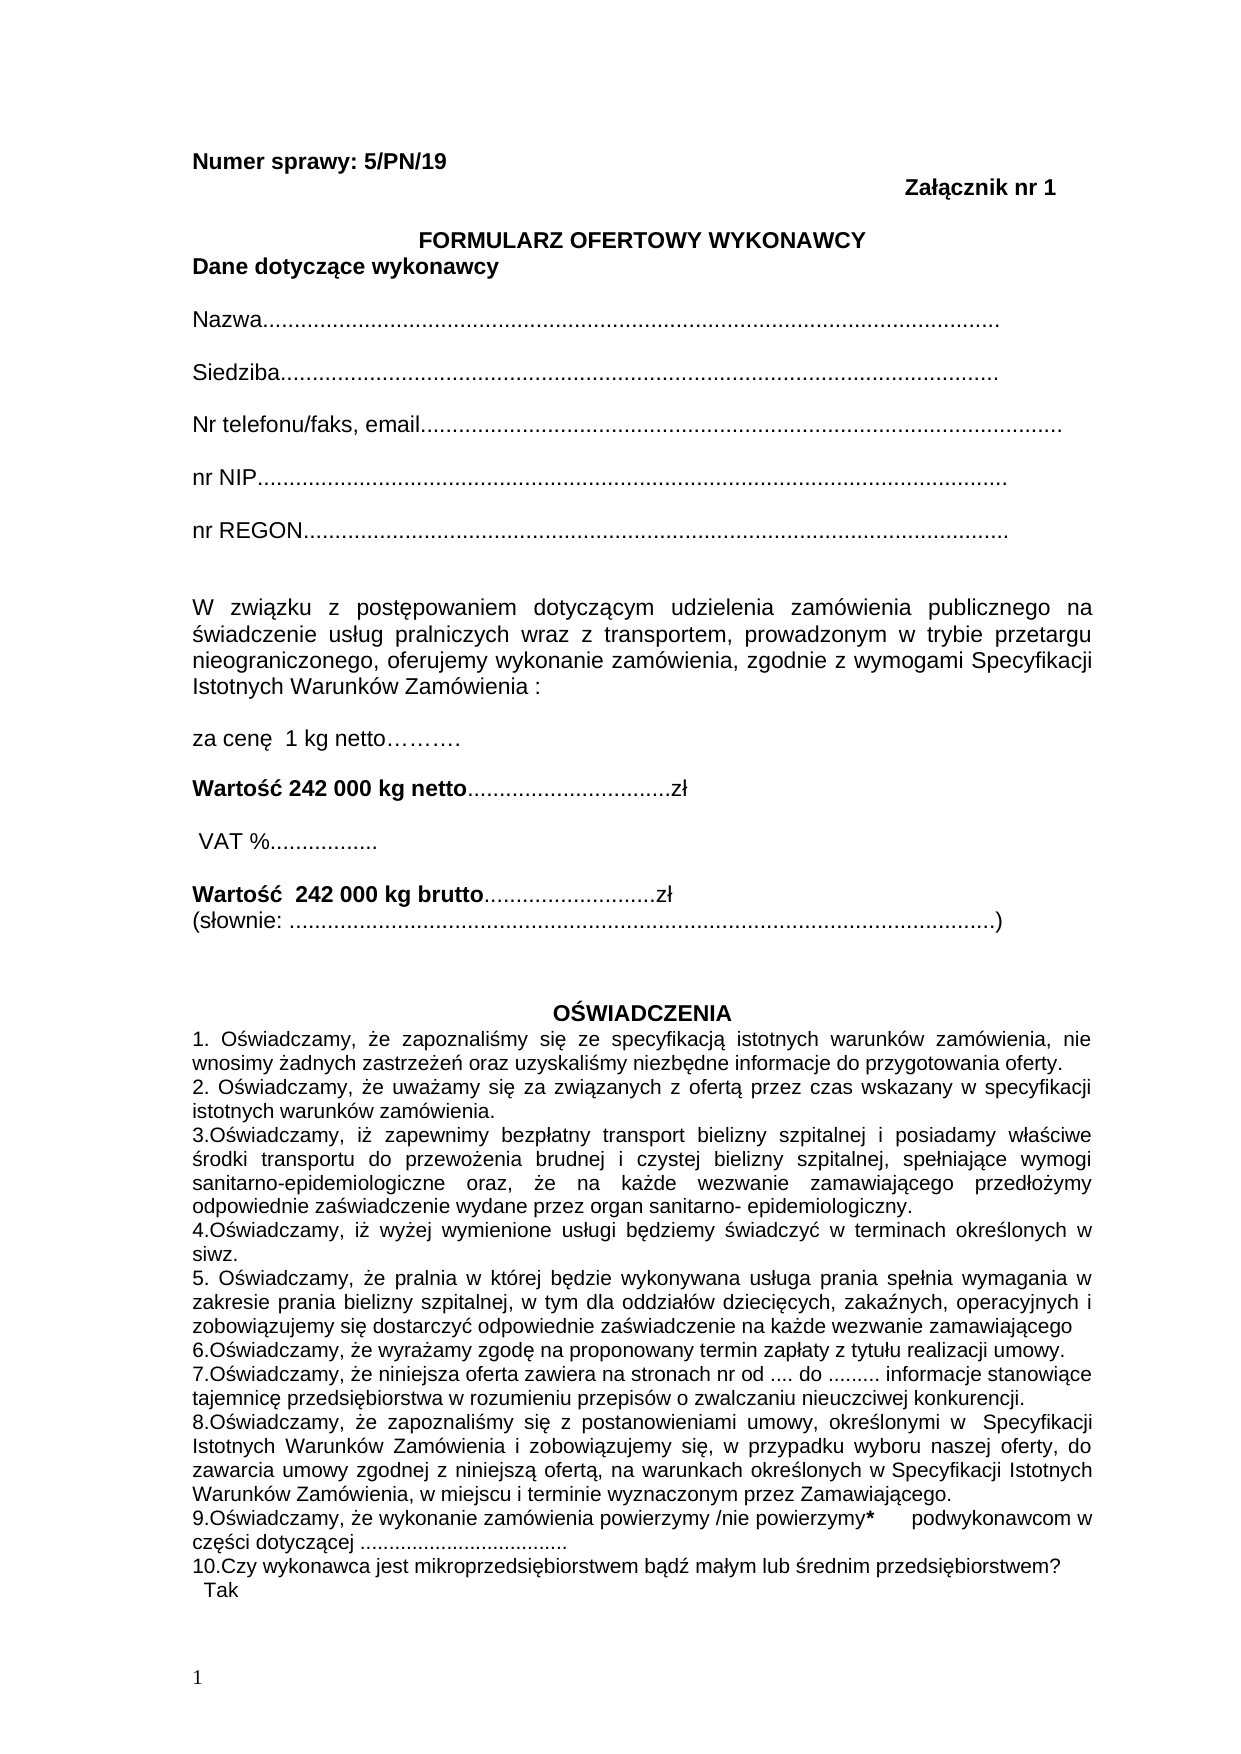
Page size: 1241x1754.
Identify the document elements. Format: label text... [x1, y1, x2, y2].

text nr REGON............................................................................................................... [192, 517, 1093, 543]
text W związku z postępowaniem dotyczącym udzielenia zamówienia publicznego na świadczenie usług pralniczych wraz z transportem, prowadzonym w trybie przetargu nieograniczonego, oferujemy wykonanie zamówienia, zgodnie z wymogami Specyfikacji Istotnych Warunków Zamówienia : [192, 594, 1093, 700]
text 10.Czy wykonawca jest mikroprzedsiębiorstwem bądź małym lub średnim przedsiębiorstwem? [192, 1554, 1093, 1578]
text Numer sprawy: 5/PN/19 [350, 148, 1093, 174]
text Nr telefonu/faks, email..................................................................................................... [192, 411, 1093, 437]
text 9.Oświadczamy, że wykonanie zamówienia powierzymy /nie powierzymy* podwykonawcom w części dotyczącej .................................... [192, 1506, 1093, 1554]
text (słownie: ...............................................................................................................) [192, 907, 1093, 933]
text 1. Oświadczamy, że zapoznaliśmy się ze specyfikacją istotnych warunków zamówienia, nie wnosimy żadnych zastrzeżeń oraz uzyskaliśmy niezbędne informacje do przygotowania oferty. [192, 1027, 1093, 1074]
text Nazwa.................................................................................................................... [192, 306, 1093, 332]
subtitle Załącznik nr 1 [192, 174, 1093, 200]
text 5. Oświadczamy, że pralnia w której będzie wykonywana usługa prania spełnia wymagania w zakresie prania bielizny szpitalnej, w tym dla oddziałów dziecięcych, zakaźnych, operacyjnych i zobowiązujemy się dostarczyć odpowiednie zaświadczenie na każde wezwanie zamawiającego [192, 1266, 1093, 1338]
text VAT %................. [192, 828, 1093, 854]
text Wartość 242 000 kg brutto...........................zł [192, 881, 1093, 907]
text 7.Oświadczamy, że niniejsza oferta zawiera na stronach nr od .... do ......... informacje stanowiące tajemnicę przedsiębiorstwa w rozumieniu przepisów o zwalczaniu nieuczciwej konkurencji. [192, 1362, 1093, 1410]
text 8.Oświadczamy, że zapoznaliśmy się z postanowieniami umowy, określonymi w Specyfikacji Istotnych Warunków Zamówienia i zobowiązujemy się, w przypadku wyboru naszej oferty, do zawarcia umowy zgodnej z niniejszą ofertą, na warunkach określonych w Specyfikacji Istotnych Warunków Zamówienia, w miejscu i terminie wyznaczonym przez Zamawiającego. [192, 1410, 1093, 1506]
text Dane dotyczące wykonawcy [192, 253, 1093, 279]
text 6.Oświadczamy, że wyrażamy zgodę na proponowany termin zapłaty z tytułu realizacji umowy. [192, 1338, 1093, 1362]
text Siedziba................................................................................................................. [192, 358, 1093, 385]
text 3.Oświadczamy, iż zapewnimy bezpłatny transport bielizny szpitalnej i posiadamy właściwe środki transportu do przewożenia brudnej i czystej bielizny szpitalnej, spełniające wymogi sanitarno-epidemiologiczne oraz, że na każde wezwanie zamawiającego przedłożymy odpowiednie zaświadczenie wydane przez organ sanitarno- epidemiologiczny. [192, 1122, 1093, 1218]
text nr NIP...................................................................................................................... [192, 464, 1093, 490]
text Wartość 242 000 kg netto................................zł [192, 775, 1093, 801]
text Tak [192, 1578, 1093, 1602]
text OŚWIADCZENIA [192, 1000, 1093, 1027]
text za cenę 1 kg netto………. [192, 725, 1093, 751]
text 2. Oświadczamy, że uważamy się za związanych z ofertą przez czas wskazany w specyfikacji istotnych warunków zamówienia. [192, 1074, 1093, 1122]
text FORMULARZ OFERTOWY WYKONAWCY [192, 227, 1093, 253]
text 4.Oświadczamy, iż wyżej wymienione usługi będziemy świadczyć w terminach określonych w siwz. [192, 1218, 1093, 1266]
